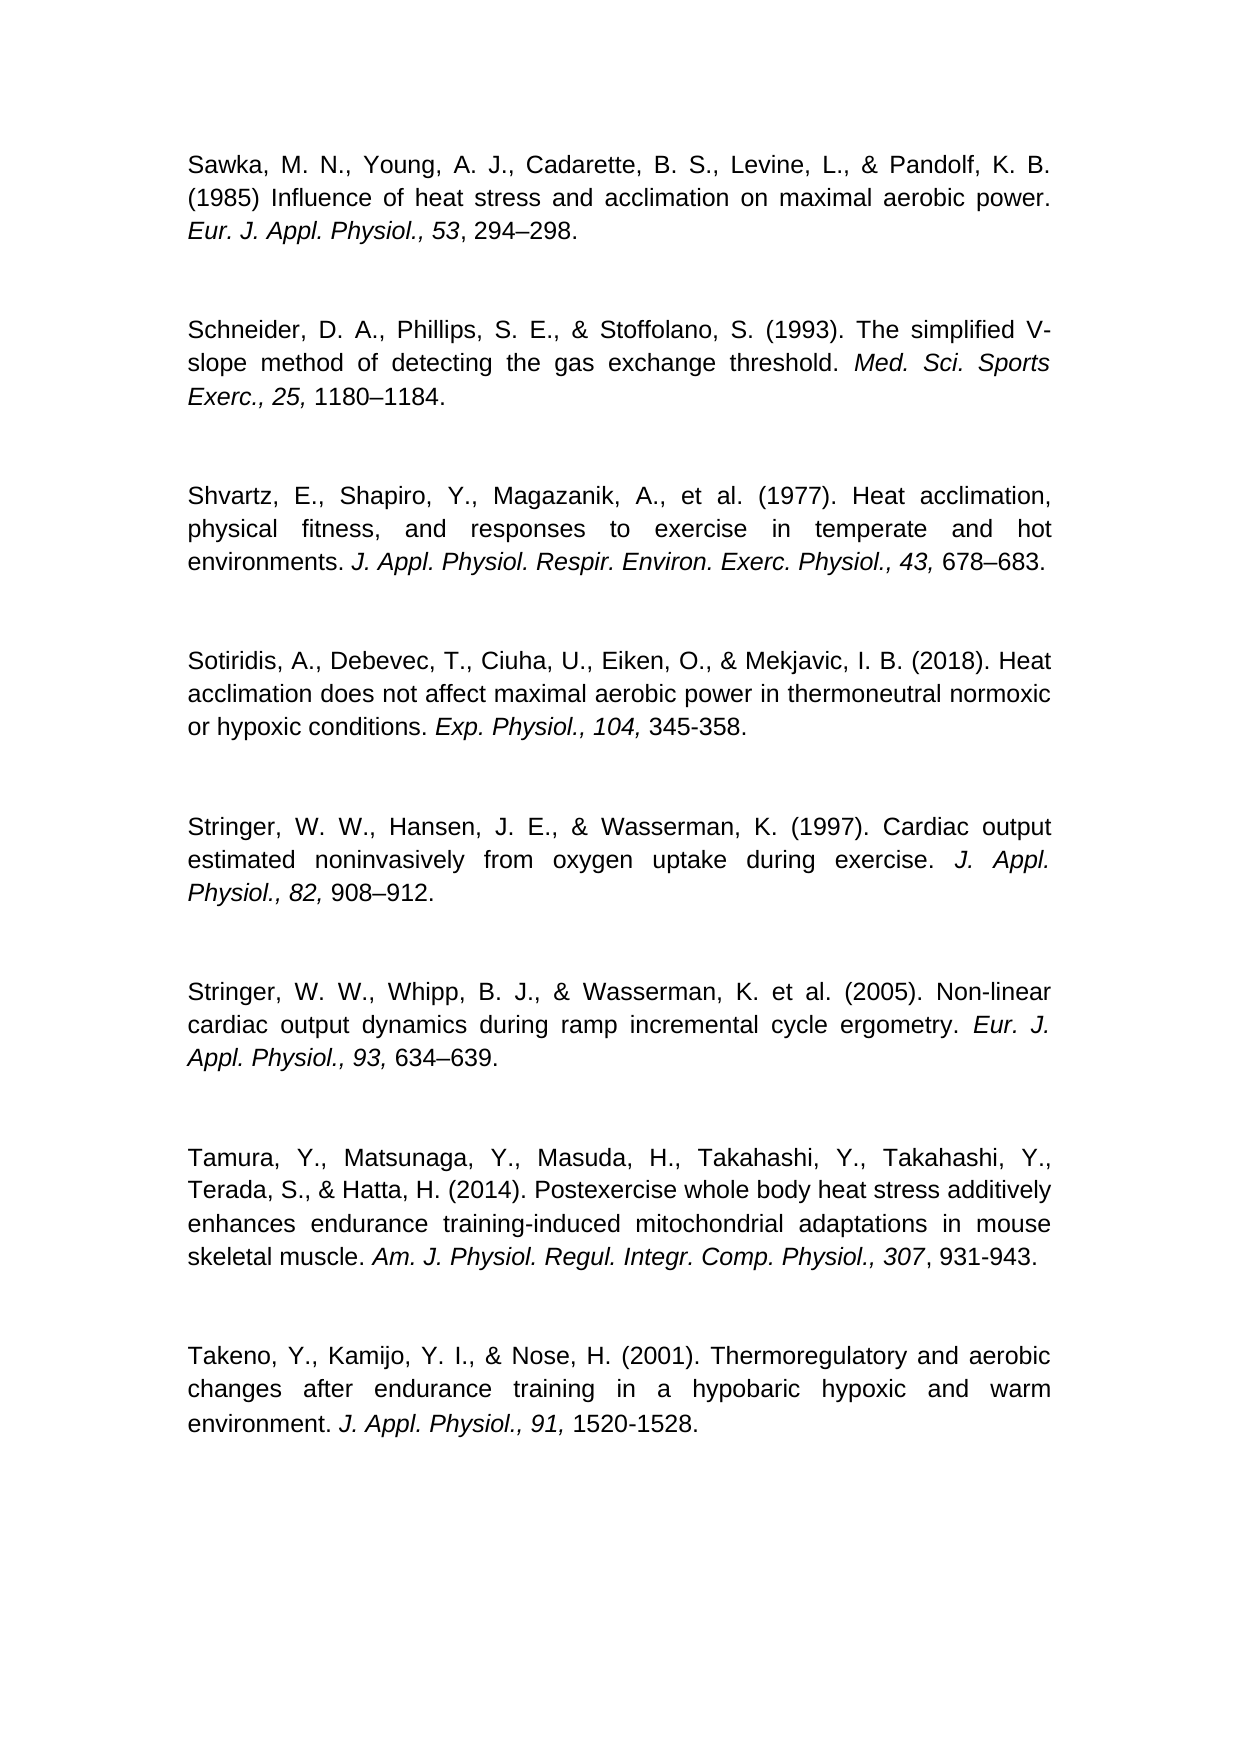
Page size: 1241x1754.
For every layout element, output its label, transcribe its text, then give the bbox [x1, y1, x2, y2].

text Sawka, M. N., Young, A. J., Cadarette, B. S., Levine, L., & Pandolf, K. B. (1985) Influence of heat stress and acclimation on maximal aerobic power. Eur. J. Appl. Physiol., 53, 294–298. [187, 150, 1053, 245]
text Stringer, W. W., Whipp, B. J., & Wasserman, K. et al. (2005). Non-linear cardiac output dynamics during ramp incremental cycle ergometry. Eur. J. Appl. Physiol., 93, 634–639. [187, 977, 1053, 1072]
text Schneider, D. A., Phillips, S. E., & Stoffolano, S. (1993). The simplified V-slope method of detecting the gas exchange threshold. Med. Sci. Sports Exerc., 25, 1180–1184. [187, 315, 1053, 410]
text Takeno, Y., Kamijo, Y. I., & Nose, H. (2001). Thermoregulatory and aerobic changes after endurance training in a hypobaric hypoxic and warm environment. J. Appl. Physiol., 91, 1520‐1528. [187, 1341, 1053, 1437]
text Sotiridis, A., Debevec, T., Ciuha, U., Eiken, O., & Mekjavic, I. B. (2018). Heat acclimation does not affect maximal aerobic power in thermoneutral normoxic or hypoxic conditions. Exp. Physiol., 104, 345-358. [187, 646, 1053, 741]
text Tamura, Y., Matsunaga, Y., Masuda, H., Takahashi, Y., Takahashi, Y., Terada, S., & Hatta, H. (2014). Postexercise whole body heat stress additively enhances endurance training-induced mitochondrial adaptations in mouse skeletal muscle. Am. J. Physiol. Regul. Integr. Comp. Physiol., 307, 931-943. [187, 1142, 1053, 1270]
text Stringer, W. W., Hansen, J. E., & Wasserman, K. (1997). Cardiac output estimated noninvasively from oxygen uptake during exercise. J. Appl. Physiol., 82, 908–912. [187, 812, 1053, 906]
text Shvartz, E., Shapiro, Y., Magazanik, A., et al. (1977). Heat acclimation, physical fitness, and responses to exercise in temperate and hot environments. J. Appl. Physiol. Respir. Environ. Exerc. Physiol., 43, 678–683. [187, 481, 1053, 576]
